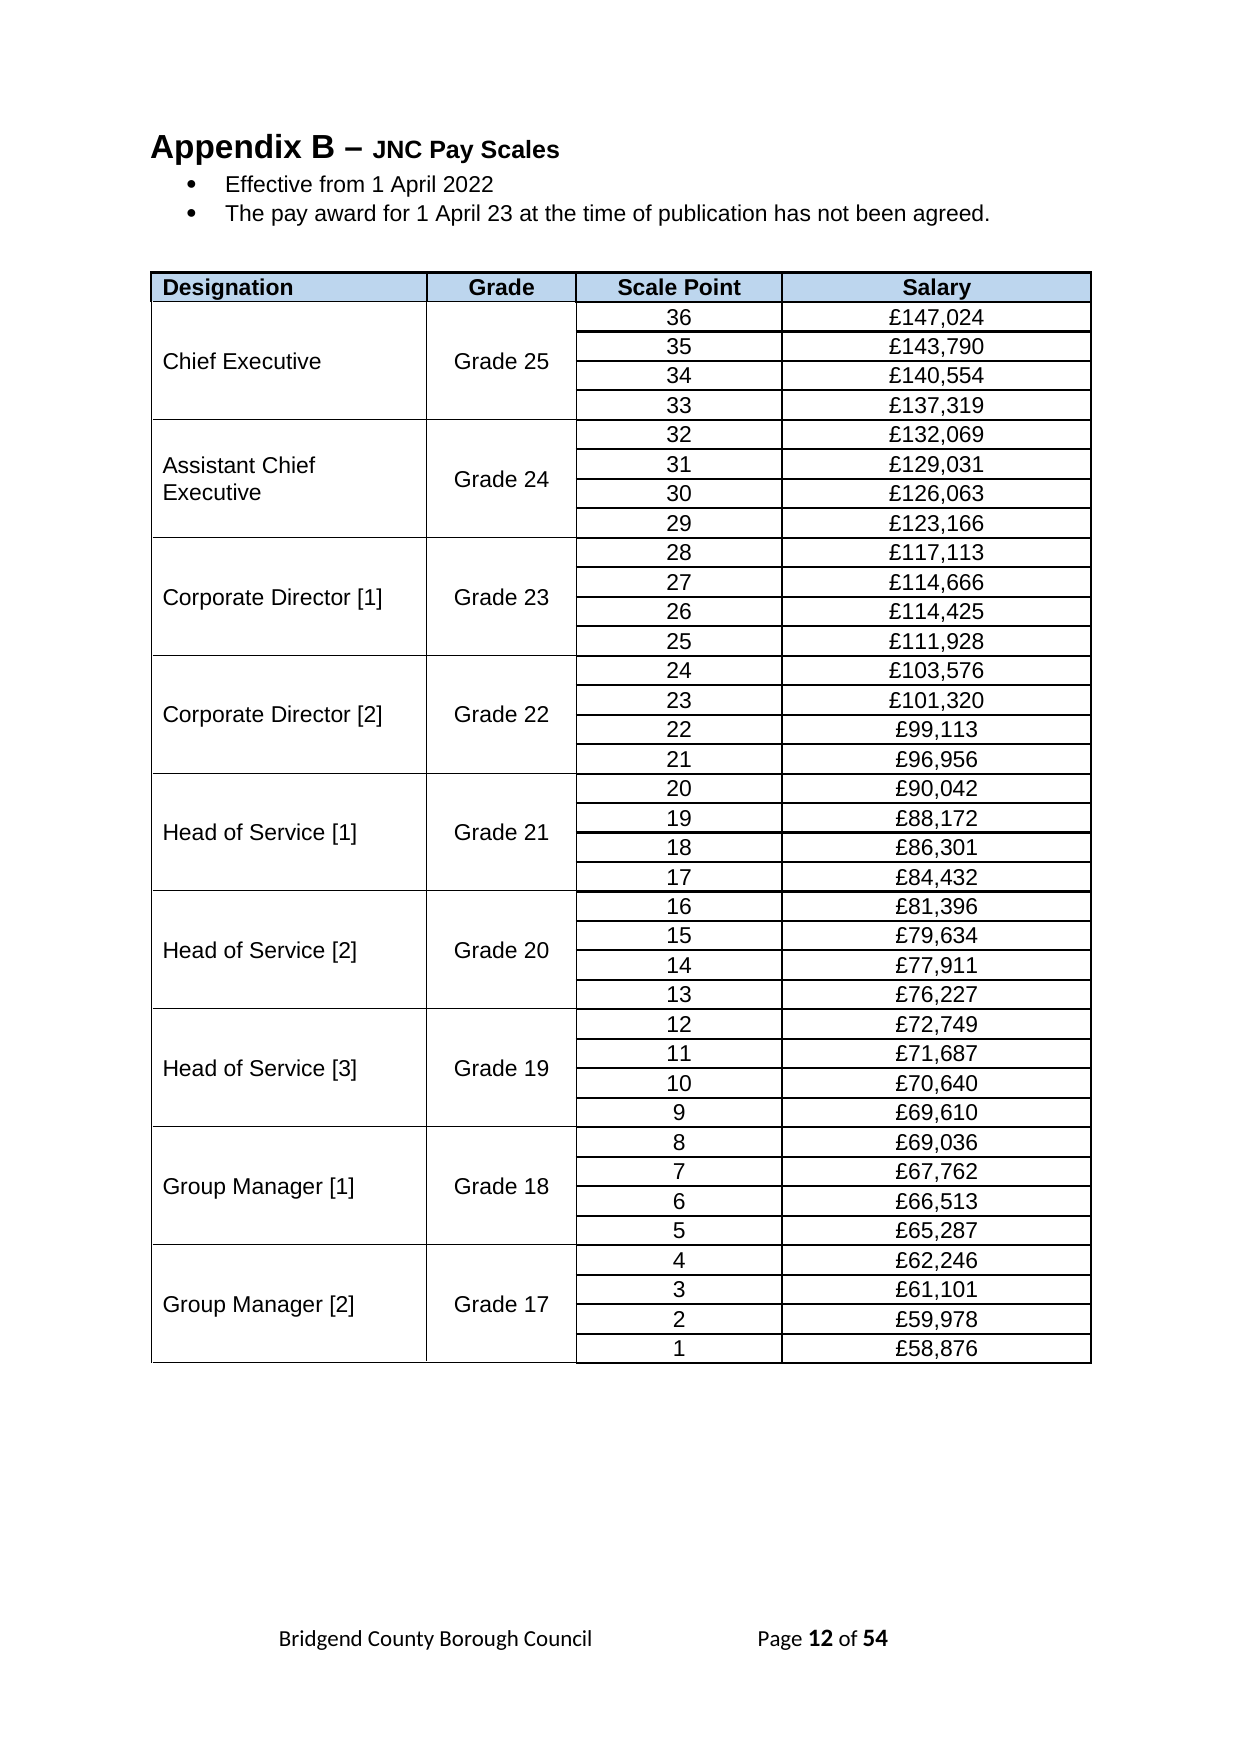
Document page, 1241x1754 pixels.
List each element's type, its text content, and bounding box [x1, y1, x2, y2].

table_cell £66,513 [783, 1187, 1090, 1215]
table_cell 14 [577, 951, 781, 979]
table_cell 2 [577, 1305, 781, 1333]
table_cell 33 [577, 391, 781, 419]
table_cell 28 [577, 539, 781, 566]
table_cell £62,246 [783, 1246, 1090, 1274]
table_cell £96,956 [783, 745, 1090, 772]
table_cell Chief Executive [152, 302, 426, 419]
table_cell 18 [577, 834, 781, 861]
table_cell £58,876 [783, 1335, 1090, 1362]
table_cell £77,911 [783, 951, 1090, 979]
table_cell Group Manager [2] [152, 1245, 427, 1362]
table_cell £71,687 [783, 1040, 1090, 1067]
table_cell 7 [577, 1158, 781, 1185]
table_cell Corporate Director [2] [152, 656, 426, 772]
table_cell £90,042 [783, 775, 1090, 802]
table_cell £65,287 [783, 1217, 1090, 1244]
table_cell Head of Service [3] [152, 1009, 426, 1126]
table_cell Grade 25 [427, 302, 576, 419]
table_cell Grade 23 [427, 538, 576, 654]
table_cell £126,063 [783, 480, 1090, 507]
table_cell 29 [577, 509, 781, 537]
table_cell 12 [577, 1010, 781, 1038]
table_cell £114,425 [783, 598, 1090, 625]
table_cell 10 [577, 1069, 781, 1097]
table_cell 22 [577, 716, 781, 743]
table_cell £61,101 [783, 1276, 1090, 1303]
table_cell 25 [577, 627, 781, 654]
table_cell 13 [577, 981, 781, 1008]
table_cell £59,978 [783, 1305, 1090, 1333]
table_cell 35 [577, 333, 781, 360]
table_cell 20 [577, 775, 781, 802]
table_cell £76,227 [783, 981, 1090, 1008]
table_cell 5 [577, 1217, 781, 1244]
table_cell 4 [577, 1246, 781, 1274]
table_cell Grade 18 [427, 1127, 576, 1244]
table_cell £67,762 [783, 1158, 1090, 1185]
table_cell 30 [577, 480, 781, 507]
table_cell £140,554 [783, 362, 1090, 389]
table_cell £123,166 [783, 509, 1090, 537]
table_cell £143,790 [783, 333, 1090, 360]
table_cell £117,113 [783, 539, 1090, 566]
table_cell £129,031 [783, 450, 1090, 478]
table_cell Grade 24 [427, 420, 576, 537]
table_cell 6 [577, 1187, 781, 1215]
table_cell £88,172 [783, 804, 1090, 831]
table_cell £99,113 [783, 716, 1090, 743]
table_cell £81,396 [783, 893, 1090, 920]
table_cell Group Manager [1] [152, 1127, 426, 1244]
table_cell £132,069 [783, 421, 1090, 448]
table_cell Grade 22 [427, 656, 576, 772]
table_cell £84,432 [783, 863, 1090, 890]
table_cell Grade 17 [427, 1245, 576, 1362]
table_cell 26 [577, 598, 781, 625]
table_cell 11 [577, 1040, 781, 1067]
table_cell £101,320 [783, 686, 1090, 713]
table_cell 16 [577, 893, 781, 920]
table_cell £86,301 [783, 834, 1090, 861]
table_cell £69,036 [783, 1128, 1090, 1156]
table_cell 34 [577, 362, 781, 389]
table_cell Grade 20 [427, 891, 576, 1008]
table_cell £114,666 [783, 568, 1090, 596]
table_cell 23 [577, 686, 781, 713]
table_cell £147,024 [783, 303, 1090, 330]
table_cell 15 [577, 922, 781, 949]
table_cell Corporate Director [1] [152, 538, 426, 654]
table_cell Grade 21 [427, 774, 576, 890]
table_cell 31 [577, 450, 781, 478]
table_cell 36 [577, 303, 781, 330]
table_cell £103,576 [783, 657, 1090, 684]
list Effective from 1 April 2022 [187, 171, 1090, 198]
table_cell £70,640 [783, 1069, 1090, 1097]
table_cell 1 [577, 1335, 781, 1362]
table_cell 32 [577, 421, 781, 448]
table_cell Grade 19 [427, 1009, 576, 1126]
table_cell Assistant Chief Executive [152, 420, 426, 537]
table_cell Head of Service [2] [152, 891, 426, 1008]
table_header Salary [783, 274, 1090, 301]
table_cell Head of Service [1] [152, 774, 426, 890]
table_cell 17 [577, 863, 781, 890]
table_cell 24 [577, 657, 781, 684]
subtitle Appendix B – JNC Pay Scales [150, 127, 1090, 165]
table_cell £79,634 [783, 922, 1090, 949]
table_header Designation [152, 274, 426, 301]
list The pay award for 1 April 23 at the time of publication has not been agreed. [187, 200, 1090, 226]
table_cell 19 [577, 804, 781, 831]
table_cell £69,610 [783, 1099, 1090, 1126]
table_cell 9 [577, 1099, 781, 1126]
table_cell 3 [577, 1276, 781, 1303]
table_cell £72,749 [783, 1010, 1090, 1038]
table_cell 8 [577, 1128, 781, 1156]
table_cell £137,319 [783, 391, 1090, 419]
table_cell £111,928 [783, 627, 1090, 654]
table_cell 21 [577, 745, 781, 772]
table_header Scale Point [577, 274, 781, 301]
table_cell 27 [577, 568, 781, 596]
table_header Grade [428, 274, 575, 301]
